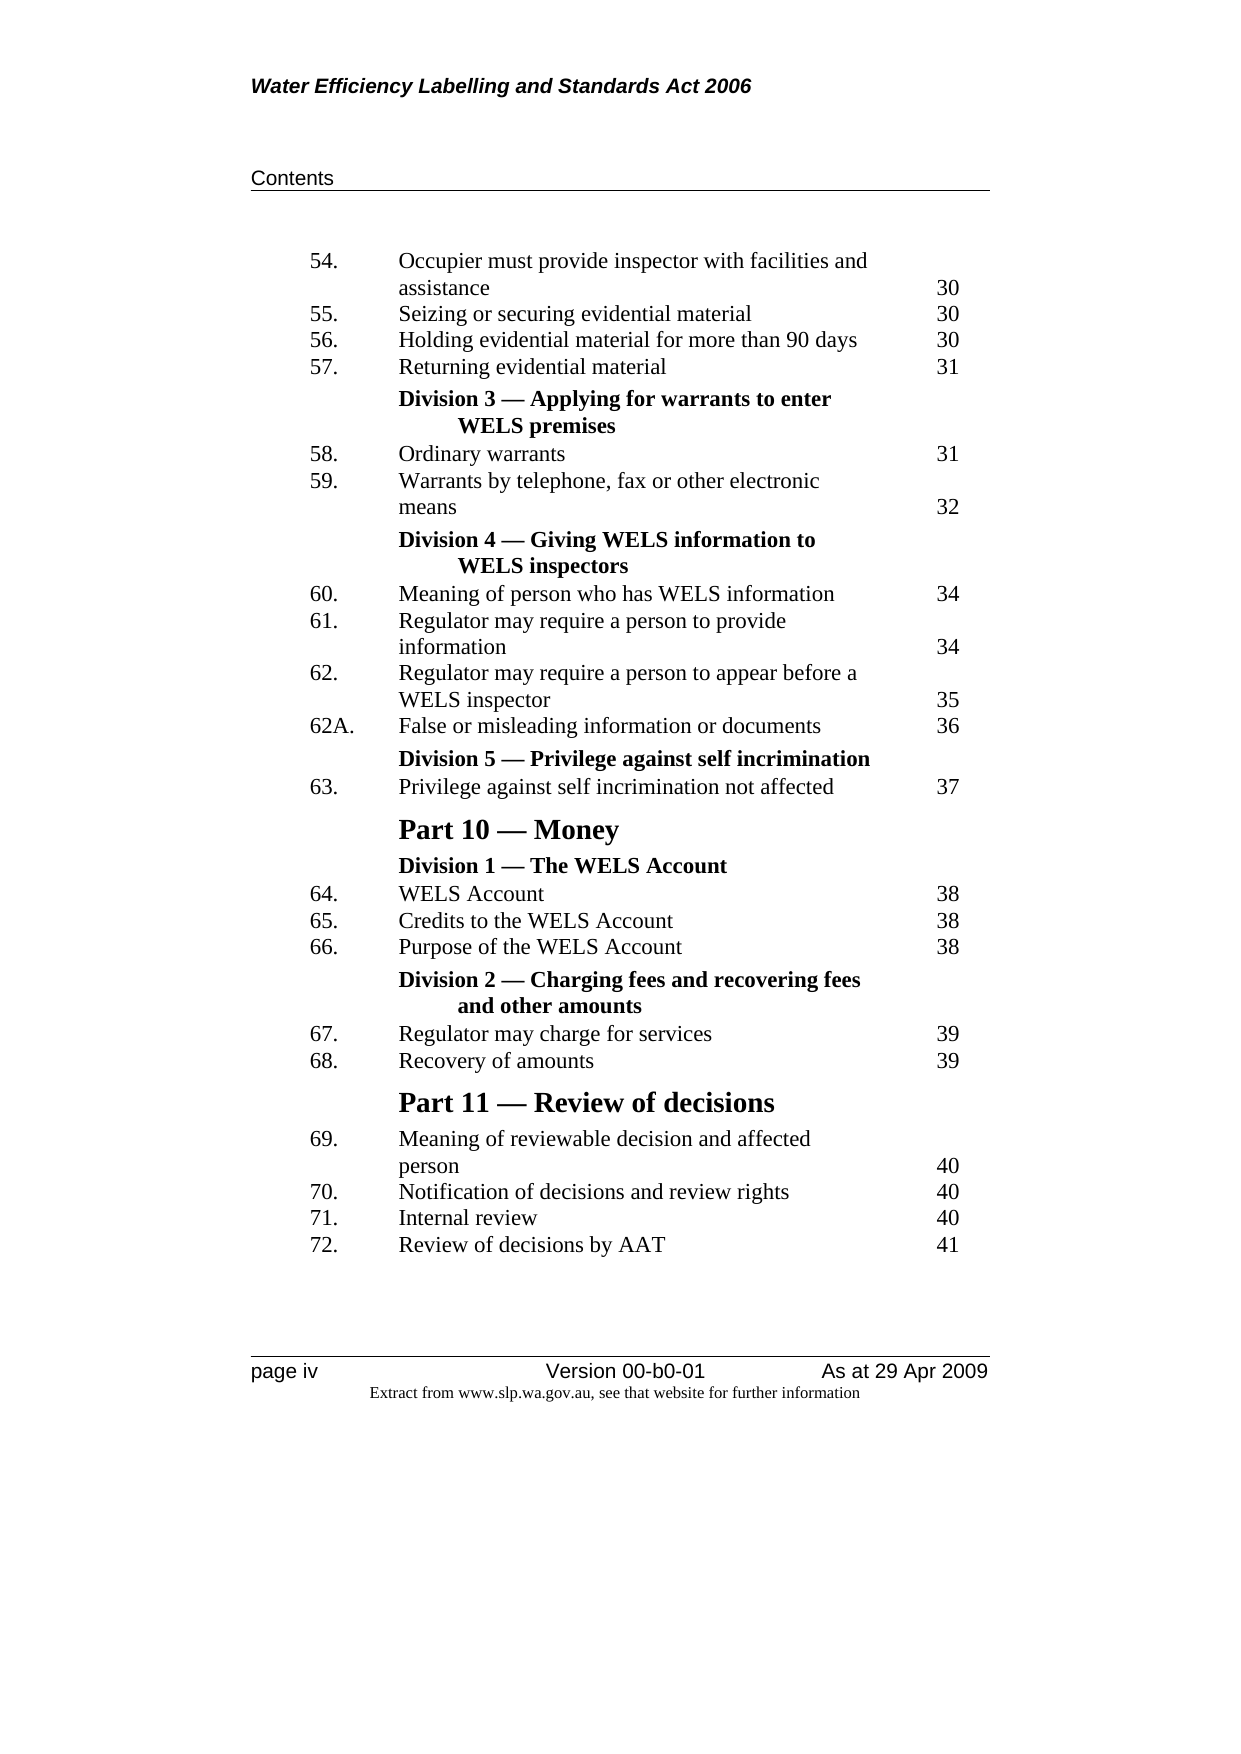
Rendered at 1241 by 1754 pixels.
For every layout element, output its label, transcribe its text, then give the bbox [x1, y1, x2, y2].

text 58. Ordinary warrants 31 [309, 440, 872, 467]
text Division 1 — The WELS Account [398, 852, 872, 878]
text 62A. False or misleading information or documents 36 [309, 712, 872, 738]
text 70. Notification of decisions and review rights 40 [309, 1178, 872, 1204]
text 64. WELS Account 38 [309, 880, 872, 907]
text 60. Meaning of person who has WELS information 34 [309, 580, 872, 607]
text Division 5 — Privilege against self incrimination [398, 745, 872, 771]
text 66. Purpose of the WELS Account 38 [309, 933, 872, 959]
text 59. Warrants by telephone, fax or other electronic means 32 [309, 467, 872, 519]
text 72. Review of decisions by AAT 41 [309, 1231, 872, 1257]
text Part 10 — Money [398, 812, 872, 846]
text Division 3 — Applying for warrants to enter WELS premises [398, 386, 872, 438]
text 71. Internal review 40 [309, 1204, 872, 1231]
text 61. Regulator may require a person to provide information 34 [309, 607, 872, 659]
text 67. Regulator may charge for services 39 [309, 1020, 872, 1047]
text 54. Occupier must provide inspector with facilities and assistance 30 [309, 247, 872, 300]
text Division 2 — Charging fees and recovering fees and other amounts [398, 966, 872, 1018]
text 65. Credits to the WELS Account 38 [309, 907, 872, 933]
text 69. Meaning of reviewable decision and affected person 40 [309, 1125, 872, 1178]
text 68. Recovery of amounts 39 [309, 1047, 872, 1073]
text 63. Privilege against self incrimination not affected 37 [309, 773, 872, 799]
text 62. Regulator may require a person to appear before a WELS inspector 35 [309, 659, 872, 712]
text 57. Returning evidential material 31 [309, 353, 872, 379]
text 55. Seizing or securing evidential material 30 [309, 300, 872, 327]
text Part 11 — Review of decisions [398, 1086, 872, 1119]
text Division 4 — Giving WELS information to WELS inspectors [398, 526, 872, 578]
text 56. Holding evidential material for more than 90 days 30 [309, 327, 872, 353]
